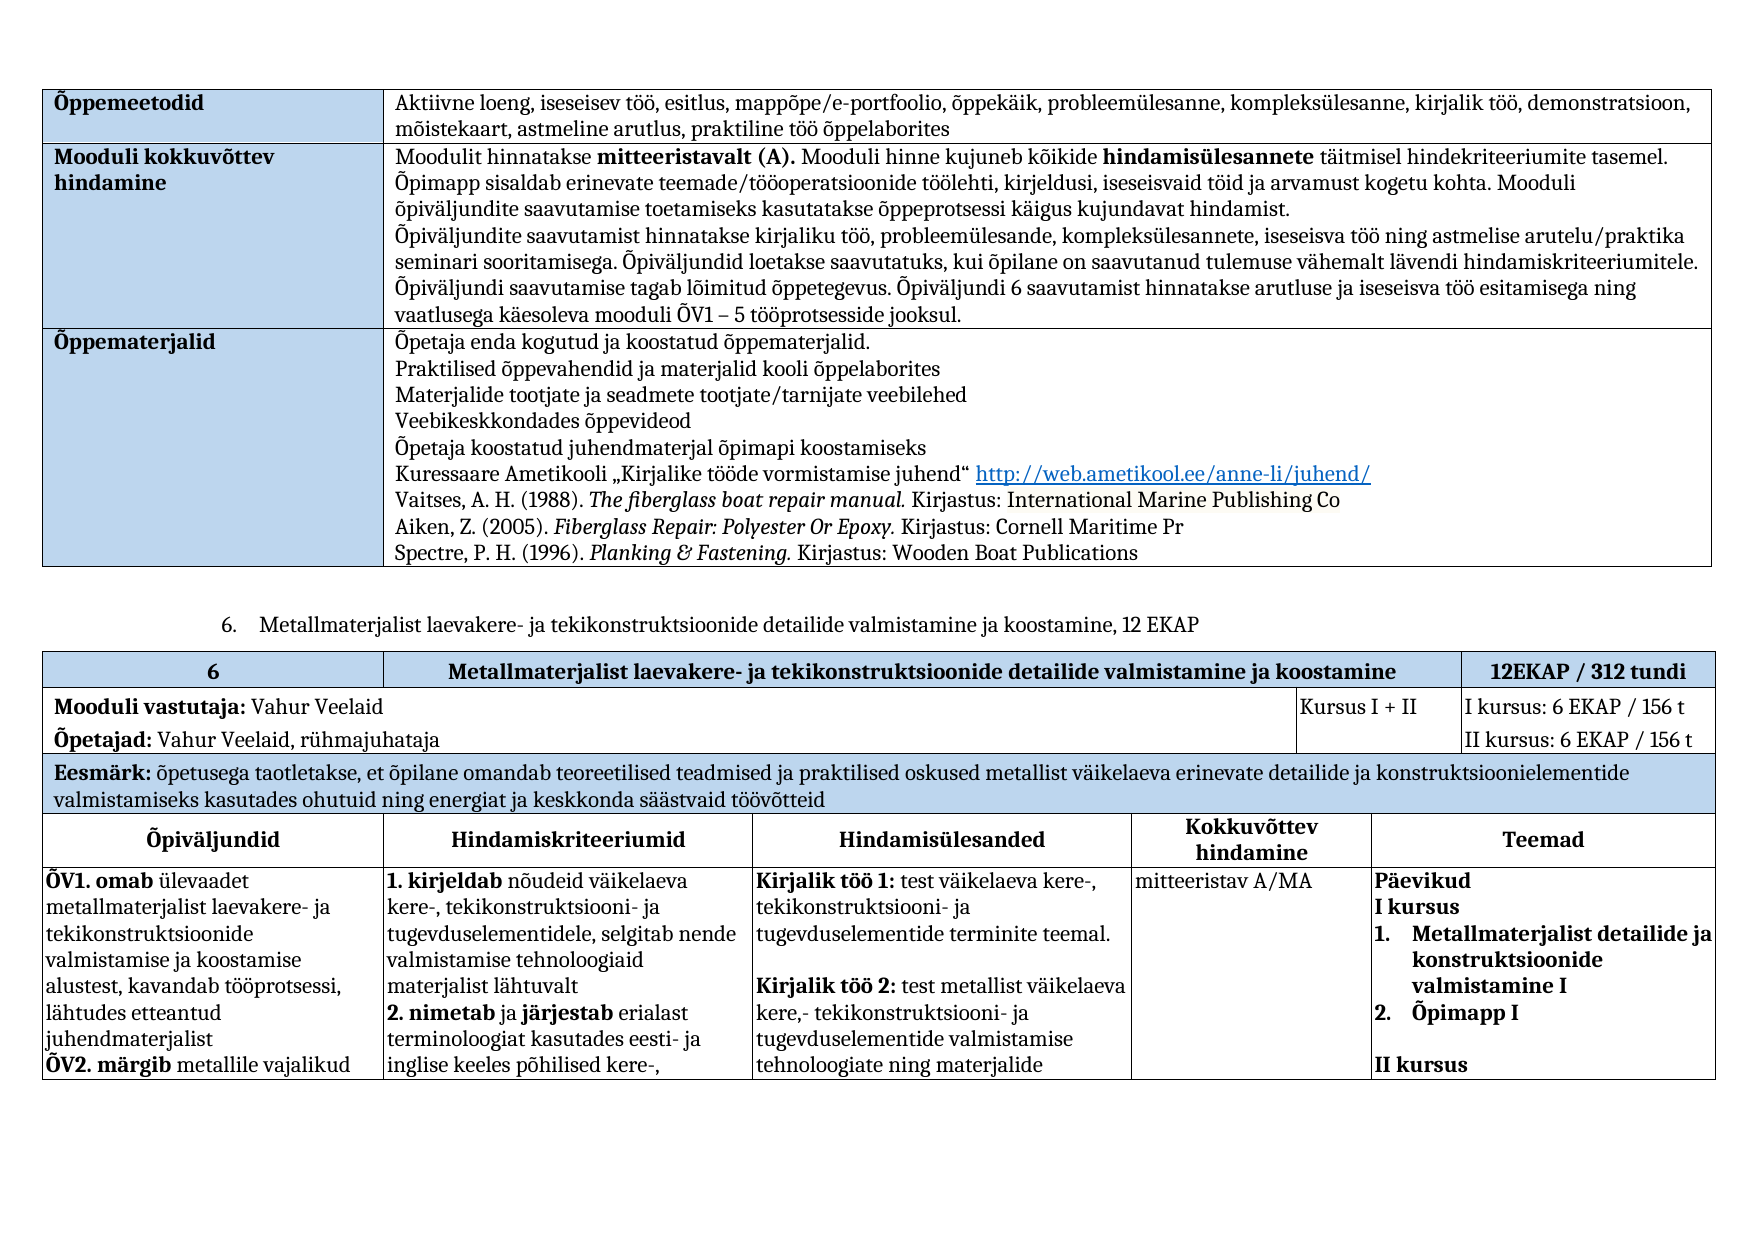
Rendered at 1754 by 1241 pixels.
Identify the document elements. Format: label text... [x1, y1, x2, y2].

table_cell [753, 868, 1131, 1078]
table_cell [43, 868, 383, 1078]
table_cell Õpiväljundid [43, 814, 383, 867]
table_cell Eesmärk: õpetusega taotletakse, et õpilane omandab teoreetilised teadmised ja praktilised oskused metallist väikelaeva erinevate detailide ja konstruktsioonielementide valmistamiseks kasutades ohutuid ning energiat ja keskkonda säästvaid töövõtteid [43, 754, 1715, 813]
table_header 6 [43, 652, 383, 687]
table_cell Hindamiskriteeriumid [384, 814, 752, 867]
table_cell Õppematerjalid [43, 329, 383, 566]
table_cell Õpetaja enda kogutud ja koostatud õppematerjalid. Praktilised õppevahendid ja materjalid kooli õppelaborites Materjalide tootjate ja seadmete tootjate/tarnijate veebilehed Veebikeskkondades õppevideod Õpetaja koostatud juhendmaterjal õpimapi koostamiseks Kuressaare Ametikooli „Kirjalike tööde vormistamise juhend“ http://web.ametikool.ee/anne-li/juhend/ Vaitses, A. H. (1988). The fiberglass boat repair manual. Kirjastus: International Marine Publishing Co Aiken, Z. (2005). Fiberglass Repair: Polyester Or Epoxy. Kirjastus: Cornell Maritime Pr Spectre, P. H. (1996). Planking & Fastening. Kirjastus: Wooden Boat Publications [384, 329, 1711, 566]
table_cell Kokkuvõttev hindamine [1132, 814, 1371, 867]
table_cell Õppemeetodid [43, 90, 383, 142]
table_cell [1372, 868, 1715, 1078]
table_header Metallmaterjalist laevakere- ja tekikonstruktsioonide detailide valmistamine ja koostamine [384, 652, 1461, 687]
table_cell Teemad [1372, 814, 1715, 867]
table_cell Aktiivne loeng, iseseisev töö, esitlus, mappõpe/e-portfoolio, õppekäik, probleemülesanne, kompleksülesanne, kirjalik töö, demonstratsioon, mõistekaart, astmeline arutlus, praktiline töö õppelaborites [384, 90, 1711, 142]
table_cell Mooduli kokkuvõttev hindamine [43, 144, 383, 328]
table_cell mitteeristav A/MA [1132, 868, 1371, 1078]
table_cell Kursus I + II [1297, 688, 1461, 753]
table_cell Moodulit hinnatakse mitteeristavalt (A). Mooduli hinne kujuneb kõikide hindamisülesannete täitmisel hindekriteeriumite tasemel. Õpimapp sisaldab erinevate teemade/tööoperatsioonide töölehti, kirjeldusi, iseseisvaid töid ja arvamust kogetu kohta. Mooduli õpiväljundite saavutamise toetamiseks kasutatakse õppeprotsessi käigus kujundavat hindamist. Õpiväljundite saavutamist hinnatakse kirjaliku töö, probleemülesande, kompleksülesannete, iseseisva töö ning astmelise arutelu/praktika seminari sooritamisega. Õpiväljundid loetakse saavutatuks, kui õpilane on saavutanud tulemuse vähemalt lävendi hindamiskriteeriumitele. Õpiväljundi saavutamise tagab lõimitud õppetegevus. Õpiväljundi 6 saavutamist hinnatakse arutluse ja iseseisva töö esitamisega ning vaatlusega käesoleva mooduli ÕV1 – 5 tööprotsesside jooksul. [384, 144, 1711, 328]
table_header 12EKAP / 312 tundi [1462, 652, 1715, 687]
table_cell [384, 868, 752, 1078]
table_cell Mooduli vastutaja: Vahur Veelaid Õpetajad: Vahur Veelaid, rühmajuhataja [43, 688, 1296, 753]
table_cell I kursus: 6 EKAP / 156 t II kursus: 6 EKAP / 156 t [1462, 688, 1715, 753]
subtitle Metallmaterjalist laevakere- ja tekikonstruktsioonide detailide valmistamine ja koostamine, 12 EKAP [221, 612, 1606, 639]
table_cell Hindamisülesanded [753, 814, 1131, 867]
